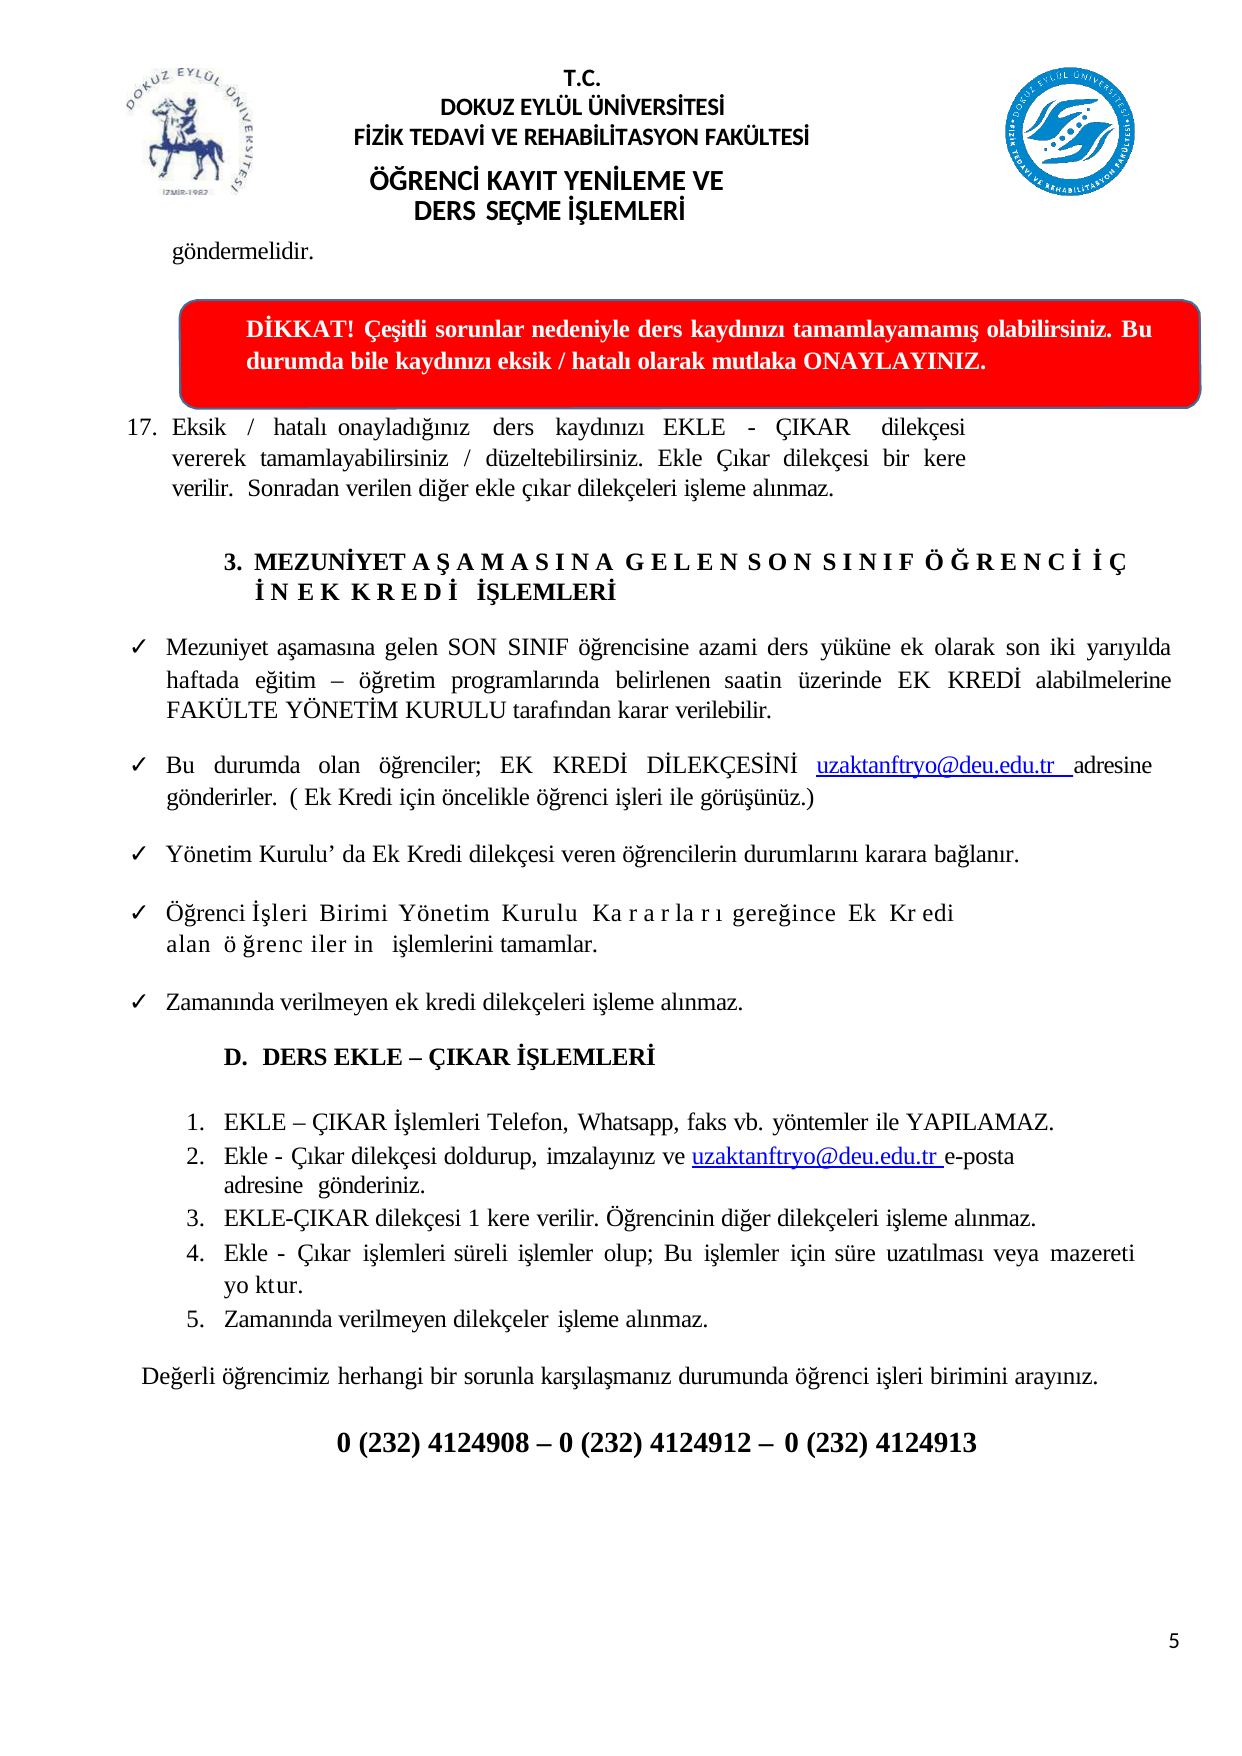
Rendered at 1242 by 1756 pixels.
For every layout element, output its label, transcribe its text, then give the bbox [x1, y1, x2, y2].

subtitle D. DERS EKLE – ÇIKAR İŞLEMLERİ [223, 1044, 1192, 1071]
picture [993, 56, 1147, 208]
list Bu durumda olan öğrenciler; EK KREDİ DİLEKÇESİNİ uzaktanftryo@deu.edu.tr adresine gönderirler. ( Ek Kredi için öncelikle öğrenci işleri ile görüşünüz.) [129, 747, 1157, 811]
list EKLE – ÇIKAR İşlemleri Telefon, Whatsapp, faks vb. yöntemler ile YAPILAMAZ. [186, 1107, 1192, 1136]
list Zamanında verilmeyen dilekçeler işleme alınmaz. [186, 1304, 1192, 1332]
list Ekle - Çıkar dilekçesi doldurup, imzalayınız ve uzaktanftryo@deu.edu.tr e-posta adresine gönderiniz. [186, 1141, 1099, 1199]
list Zamanında verilmeyen ek kredi dilekçeleri işleme alınmaz. [129, 984, 1192, 1018]
subtitle 3. MEZUNİYET A Ş A M A S I N A G E L E N S O N S I N I F Ö Ğ R E N C İ İ Ç İ N E K K R E D İ İŞLEMLERİ [223, 547, 1139, 606]
list Ekle - Çıkar işlemleri süreli işlemler olup; Bu işlemler için süre uzatılması veya mazereti yo ktur. [186, 1238, 1139, 1299]
list Yönetim Kurulu’ da Ek Kredi dilekçesi veren öğrencilerin durumlarını karara bağlanır. [129, 836, 1192, 870]
text Değerli öğrencimiz herhangi bir sorunla karşılaşmanız durumunda öğrenci işleri birimini arayınız. [141, 1361, 1192, 1390]
subtitle 0 (232) 4124908 – 0 (232) 4124912 – 0 (232) 4124913 [322, 1425, 992, 1459]
list Mezuniyet aşamasına gelen SON SINIF öğrencisine azami ders yüküne ek olarak son iki yarıyılda haftada eğitim – öğretim programlarında belirlenen saatin üzerinde EK KREDİ alabilmelerine FAKÜLTE YÖNETİM KURULU tarafından karar verilebilir. [129, 629, 1172, 724]
picture [126, 68, 253, 195]
list Öğrenci İşleri Birimi Yönetim Kurulu Ka r a r la r ı gereğince Ek Kr edi alan ö ğrenc iler in işlemlerini tamamlar. [129, 894, 1006, 958]
list EKLE-ÇIKAR dilekçesi 1 kere verilir. Öğrencinin diğer dilekçeleri işleme alınmaz. [186, 1203, 1192, 1232]
list Eksik / hatalı onayladığınız ders kaydınızı EKLE - ÇIKAR dilekçesi vererek tamamlayabilirsiniz / düzeltebilirsiniz. Ekle Çıkar dilekçesi bir kere verilir. Sonradan verilen diğer ekle çıkar dilekçeleri işleme alınmaz. [126, 412, 966, 502]
picture [178, 299, 1202, 410]
